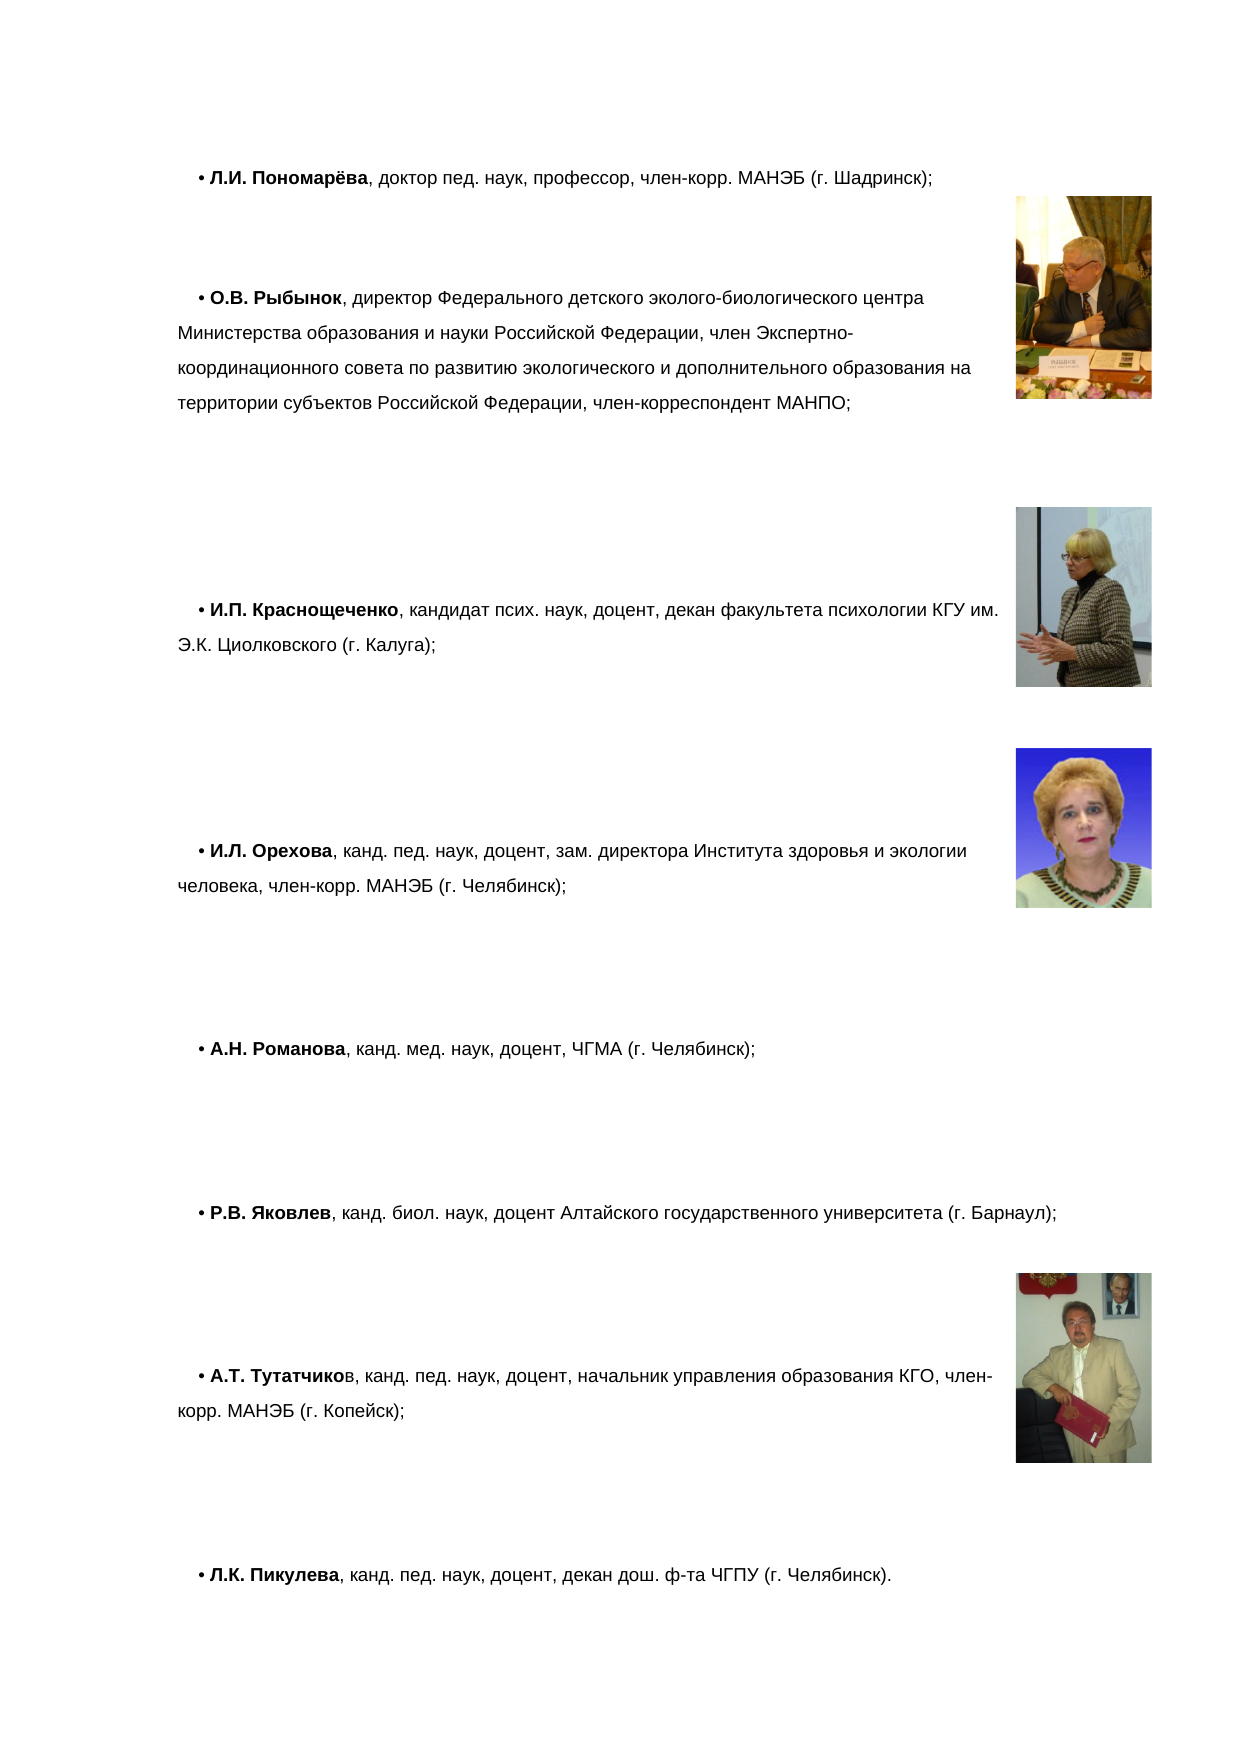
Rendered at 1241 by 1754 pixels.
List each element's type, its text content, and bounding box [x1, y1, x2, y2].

picture [1015, 196, 1152, 399]
picture [1015, 1273, 1152, 1463]
text • Р.В. Яковлев, канд. биол. наук, доцент Алтайского государственного университета (г. Барнаул); [177, 1153, 1152, 1223]
text • И.П. Краснощеченко, кандидат псих. наук, доцент, декан факультета психологии КГУ им. Э.К. Циолковского (г. Калуга); [177, 550, 1015, 655]
text • Л.К. Пикулева, канд. пед. наук, доцент, декан дош. ф-та ЧГПУ (г. Челябинск). [177, 1515, 1152, 1585]
text • А.Т. Тутатчиков, канд. пед. наук, доцент, начальник управления образования КГО, член-корр. МАНЭБ (г. Копейск); [177, 1317, 1015, 1422]
text • А.Н. Романова, канд. мед. наук, доцент, ЧГМА (г. Челябинск); [177, 990, 1152, 1060]
picture [1015, 748, 1152, 908]
text • И.Л. Орехова, канд. пед. наук, доцент, зам. директора Института здоровья и экологии человека, член-корр. МАНЭБ (г. Челябинск); [177, 791, 1015, 896]
text • Л.И. Пономарёва, доктор пед. наук, профессор, член-корр. МАНЭБ (г. Шадринск); [177, 118, 1152, 188]
picture [1015, 507, 1152, 687]
text • О.В. Рыбынок, директор Федерального детского эколого-биологического центра Министерства образования и науки Российской Федерации, член Экспертно-координационного совета по развитию экологического и дополнительного образования на территории субъектов Российской Федерации, член-корреспондент МАНПО; [177, 239, 1152, 414]
